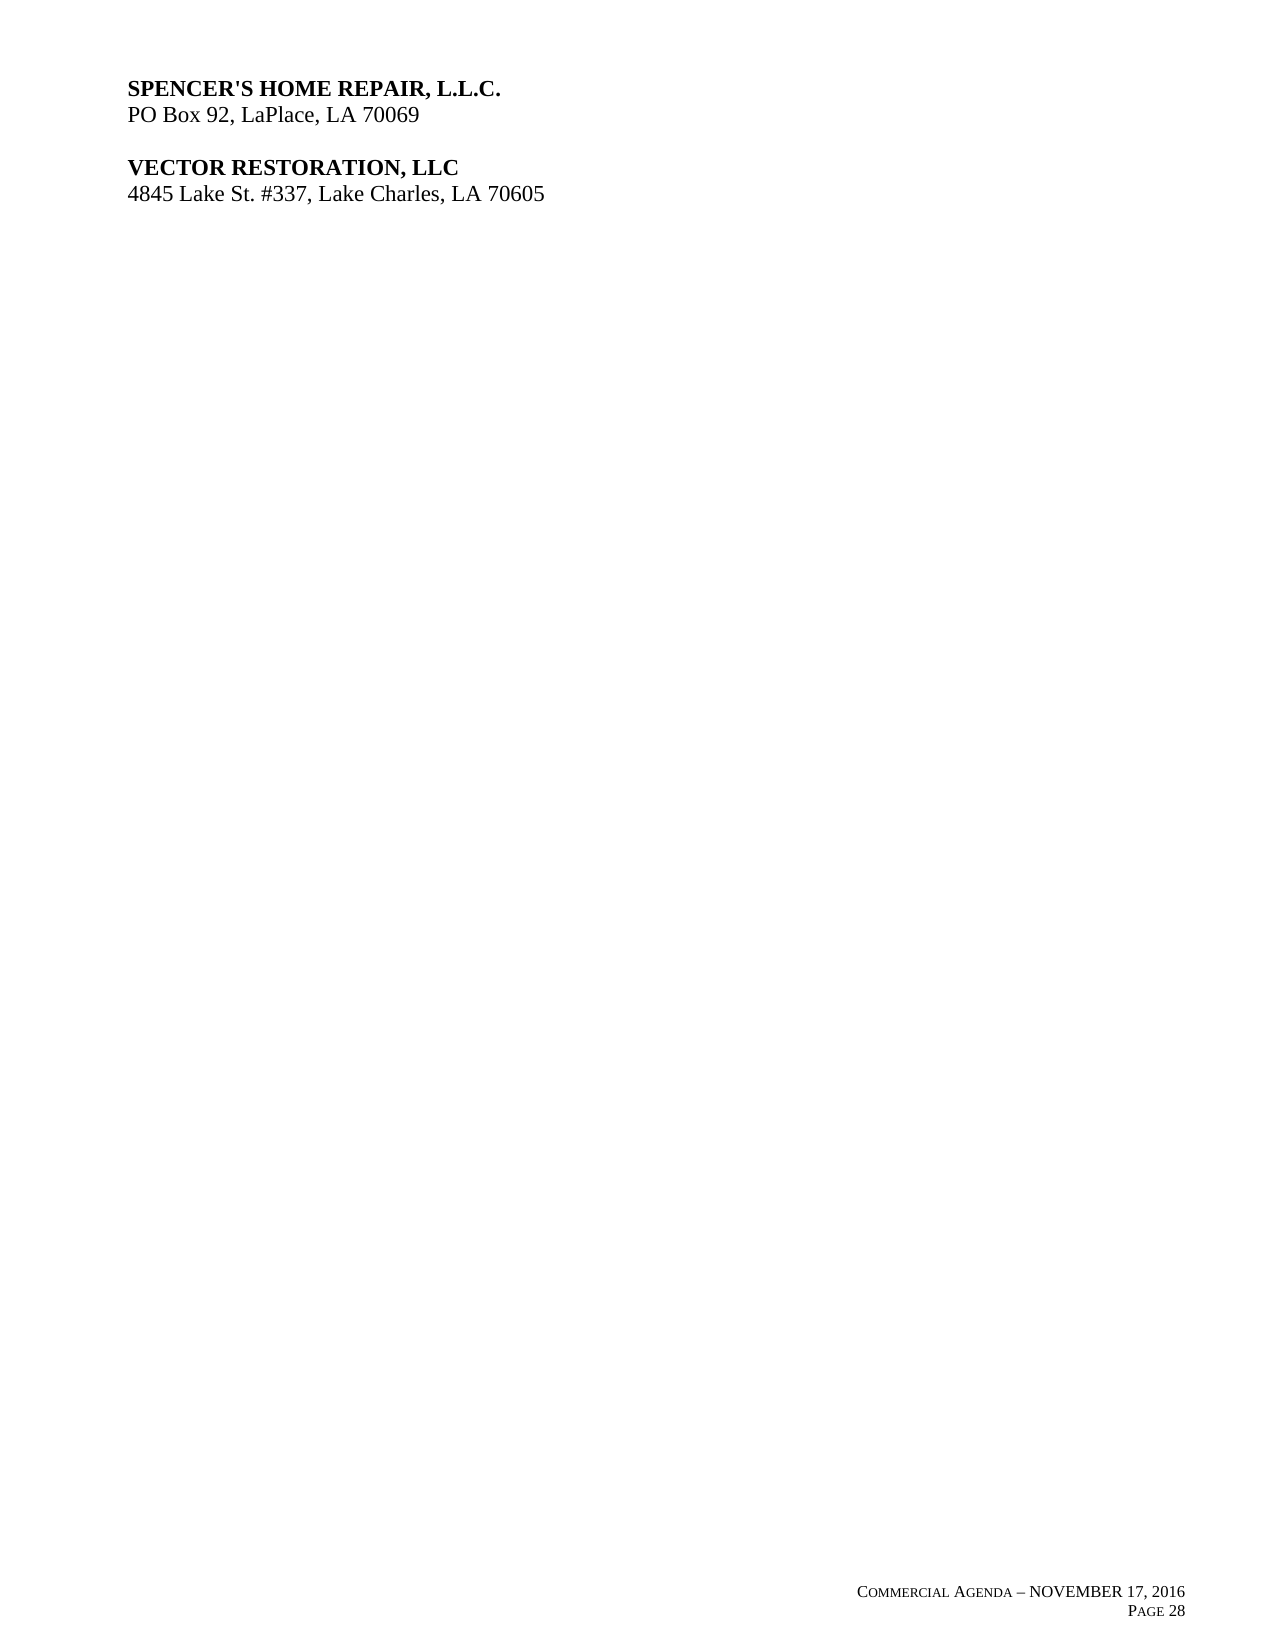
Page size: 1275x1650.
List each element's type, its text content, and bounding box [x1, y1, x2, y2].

text PO Box 92, LaPlace, LA 70069 [127, 101, 1185, 128]
text SPENCER'S HOME REPAIR, L.L.C. [127, 75, 1185, 101]
text 4845 Lake St. #337, Lake Charles, LA 70605 [127, 180, 1185, 207]
text VECTOR RESTORATION, LLC [127, 154, 1185, 180]
